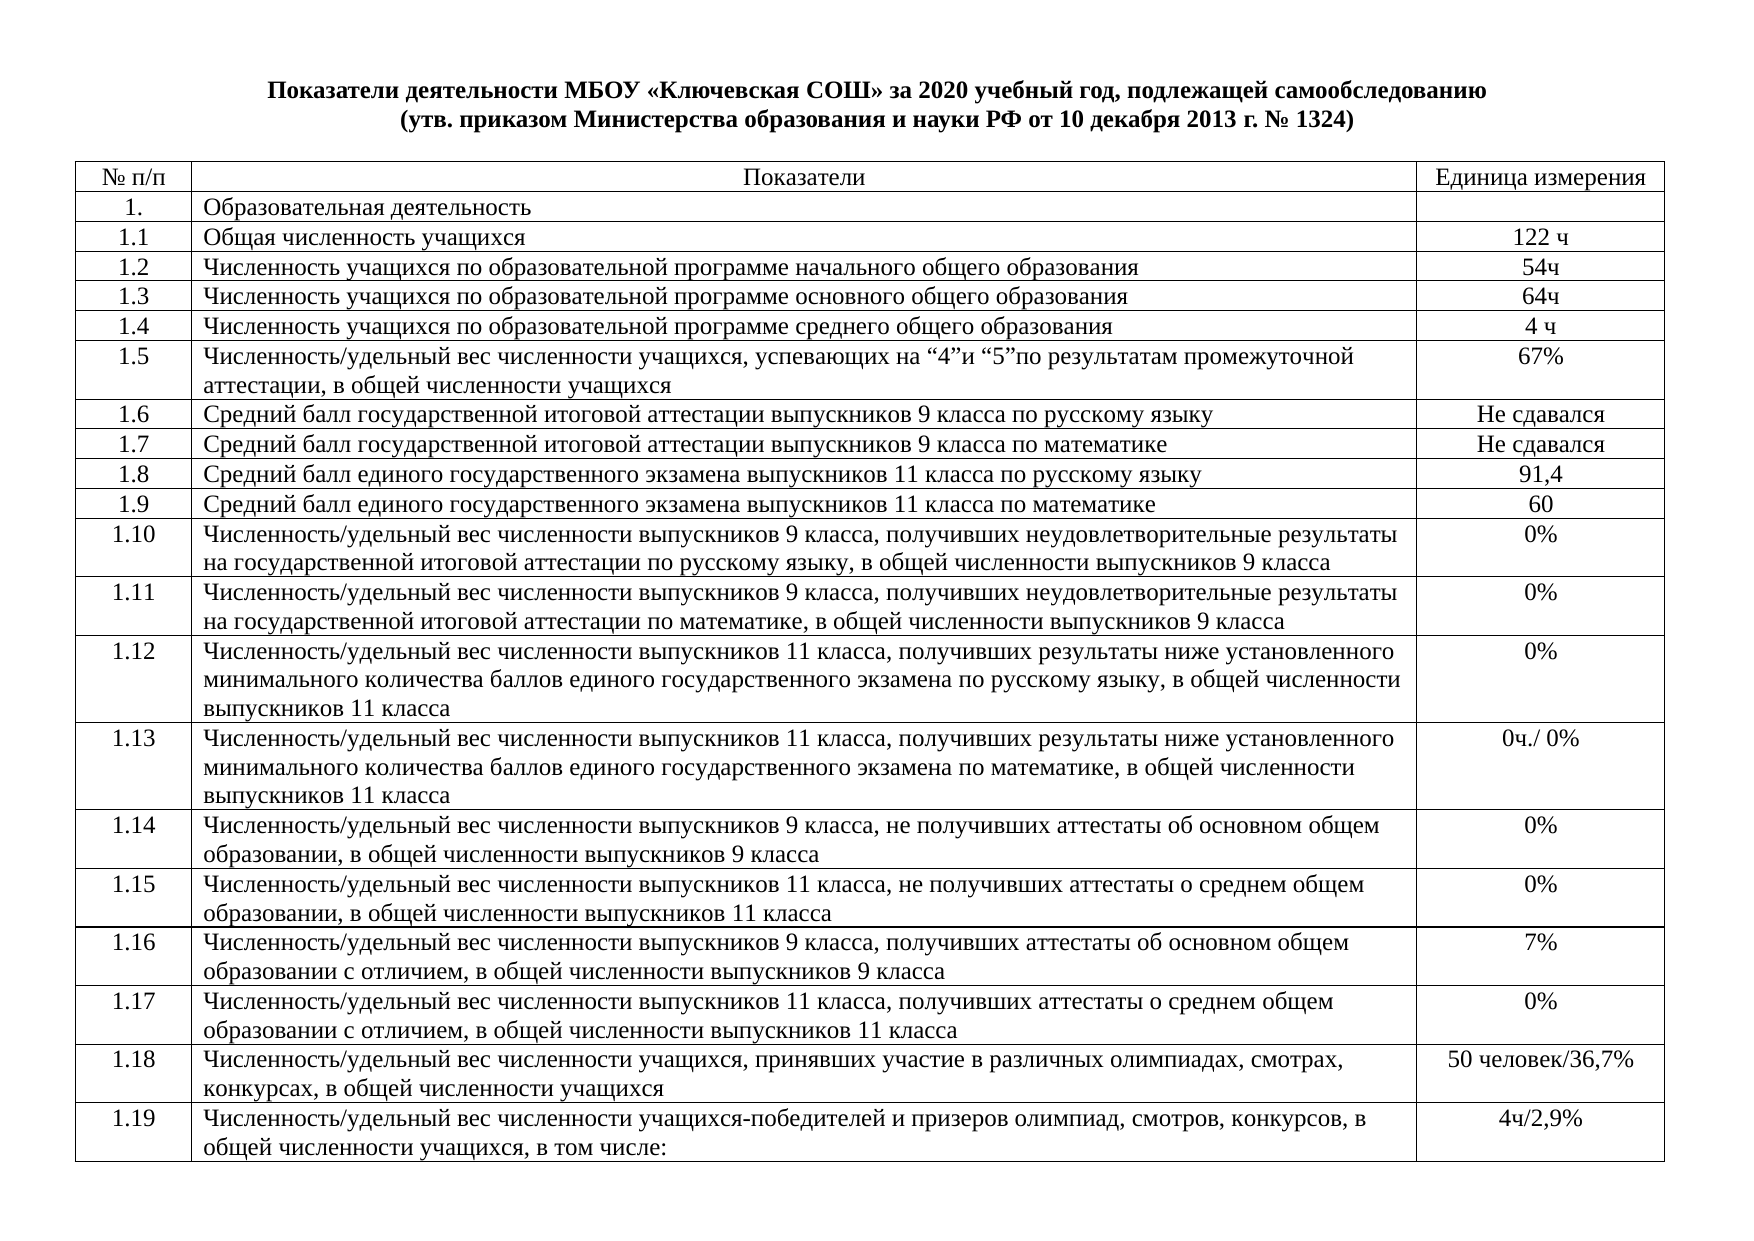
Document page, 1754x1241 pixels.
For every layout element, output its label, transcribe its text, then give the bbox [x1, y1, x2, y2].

table_cell Численность учащихся по образовательной программе основного общего образования [192, 281, 1416, 310]
table_cell 1.1 [76, 222, 191, 251]
table_cell 0% [1417, 869, 1664, 926]
table_cell 1.7 [76, 429, 191, 458]
table_cell Средний балл единого государственного экзамена выпускников 11 класса по русскому языку [192, 459, 1416, 488]
table_cell 4ч/2,9% [1417, 1103, 1664, 1161]
subtitle Показатели деятельности МБОУ «Ключевская СОШ» за 2020 учебный год, подлежащей самообследованию [75, 75, 1679, 104]
table_cell Образовательная деятельность [192, 192, 1416, 221]
table_cell 1.6 [76, 400, 191, 428]
table_header Показатели [192, 162, 1416, 191]
table_cell 1.5 [76, 341, 191, 398]
table_cell 1.12 [76, 636, 191, 722]
table_cell 91,4 [1417, 459, 1664, 488]
table_cell 60 [1417, 489, 1664, 518]
table_cell Численность/удельный вес численности выпускников 9 класса, получивших неудовлетворительные результаты на государственной итоговой аттестации по русскому языку, в общей численности выпускников 9 класса [192, 519, 1416, 576]
table_cell Не сдавался [1417, 429, 1664, 458]
table_cell 7% [1417, 928, 1664, 985]
table_cell 1.9 [76, 489, 191, 518]
table_cell Общая численность учащихся [192, 222, 1416, 251]
table_header № п/п [76, 162, 191, 191]
table_cell 1.17 [76, 986, 191, 1043]
table_cell Не сдавался [1417, 400, 1664, 428]
table_cell Численность/удельный вес численности выпускников 9 класса, получивших неудовлетворительные результаты на государственной итоговой аттестации по математике, в общей численности выпускников 9 класса [192, 577, 1416, 635]
table_cell 67% [1417, 341, 1664, 398]
table_cell Численность/удельный вес численности учащихся, успевающих на “4”и “5”по результатам промежуточной аттестации, в общей численности учащихся [192, 341, 1416, 398]
table_cell 1.4 [76, 311, 191, 340]
table_cell 0% [1417, 519, 1664, 576]
table_cell Численность/удельный вес численности выпускников 9 класса, получивших аттестаты об основном общем образовании с отличием, в общей численности выпускников 9 класса [192, 928, 1416, 985]
table_cell Численность учащихся по образовательной программе начального общего образования [192, 252, 1416, 280]
table_cell Численность/удельный вес численности учащихся, принявших участие в различных олимпиадах, смотрах, конкурсах, в общей численности учащихся [192, 1045, 1416, 1102]
table_header Единица измерения [1417, 162, 1664, 191]
table_cell Численность/удельный вес численности выпускников 11 класса, получивших результаты ниже установленного минимального количества баллов единого государственного экзамена по русскому языку, в общей численности выпускников 11 класса [192, 636, 1416, 722]
table_cell Средний балл единого государственного экзамена выпускников 11 класса по математике [192, 489, 1416, 518]
table_cell Средний балл государственной итоговой аттестации выпускников 9 класса по русскому языку [192, 400, 1416, 428]
table_cell Численность/удельный вес численности выпускников 11 класса, получивших результаты ниже установленного минимального количества баллов единого государственного экзамена по математике, в общей численности выпускников 11 класса [192, 723, 1416, 809]
table_cell Средний балл государственной итоговой аттестации выпускников 9 класса по математике [192, 429, 1416, 458]
table_cell Численность/удельный вес численности выпускников 11 класса, получивших аттестаты о среднем общем образовании с отличием, в общей численности выпускников 11 класса [192, 986, 1416, 1043]
table_cell 1.10 [76, 519, 191, 576]
table_cell 50 человек/36,7% [1417, 1045, 1664, 1102]
table_cell 1.18 [76, 1045, 191, 1102]
table_cell 4 ч [1417, 311, 1664, 340]
table_cell 122 ч [1417, 222, 1664, 251]
table_cell 1.11 [76, 577, 191, 635]
table_cell 0% [1417, 986, 1664, 1043]
table_cell 1.2 [76, 252, 191, 280]
table_cell Численность/удельный вес численности выпускников 11 класса, не получивших аттестаты о среднем общем образовании, в общей численности выпускников 11 класса [192, 869, 1416, 926]
table_cell 0% [1417, 636, 1664, 722]
subtitle (утв. приказом Министерства образования и науки РФ от 10 декабря 2013 г. № 1324) [75, 104, 1679, 132]
table_cell 0% [1417, 577, 1664, 635]
table_cell 64ч [1417, 281, 1664, 310]
table_cell Численность/удельный вес численности выпускников 9 класса, не получивших аттестаты об основном общем образовании, в общей численности выпускников 9 класса [192, 810, 1416, 868]
table_cell 1.19 [76, 1103, 191, 1161]
table_cell [1417, 192, 1664, 221]
table_cell 0% [1417, 810, 1664, 868]
table_cell Численность учащихся по образовательной программе среднего общего образования [192, 311, 1416, 340]
table_cell 54ч [1417, 252, 1664, 280]
table_cell 0ч./ 0% [1417, 723, 1664, 809]
table_cell 1.16 [76, 928, 191, 985]
table_cell 1. [76, 192, 191, 221]
table_cell 1.3 [76, 281, 191, 310]
table_cell 1.14 [76, 810, 191, 868]
table_cell 1.15 [76, 869, 191, 926]
table_cell 1.13 [76, 723, 191, 809]
table_cell 1.8 [76, 459, 191, 488]
table_cell Численность/удельный вес численности учащихся-победителей и призеров олимпиад, смотров, конкурсов, в общей численности учащихся, в том числе: [192, 1103, 1416, 1161]
